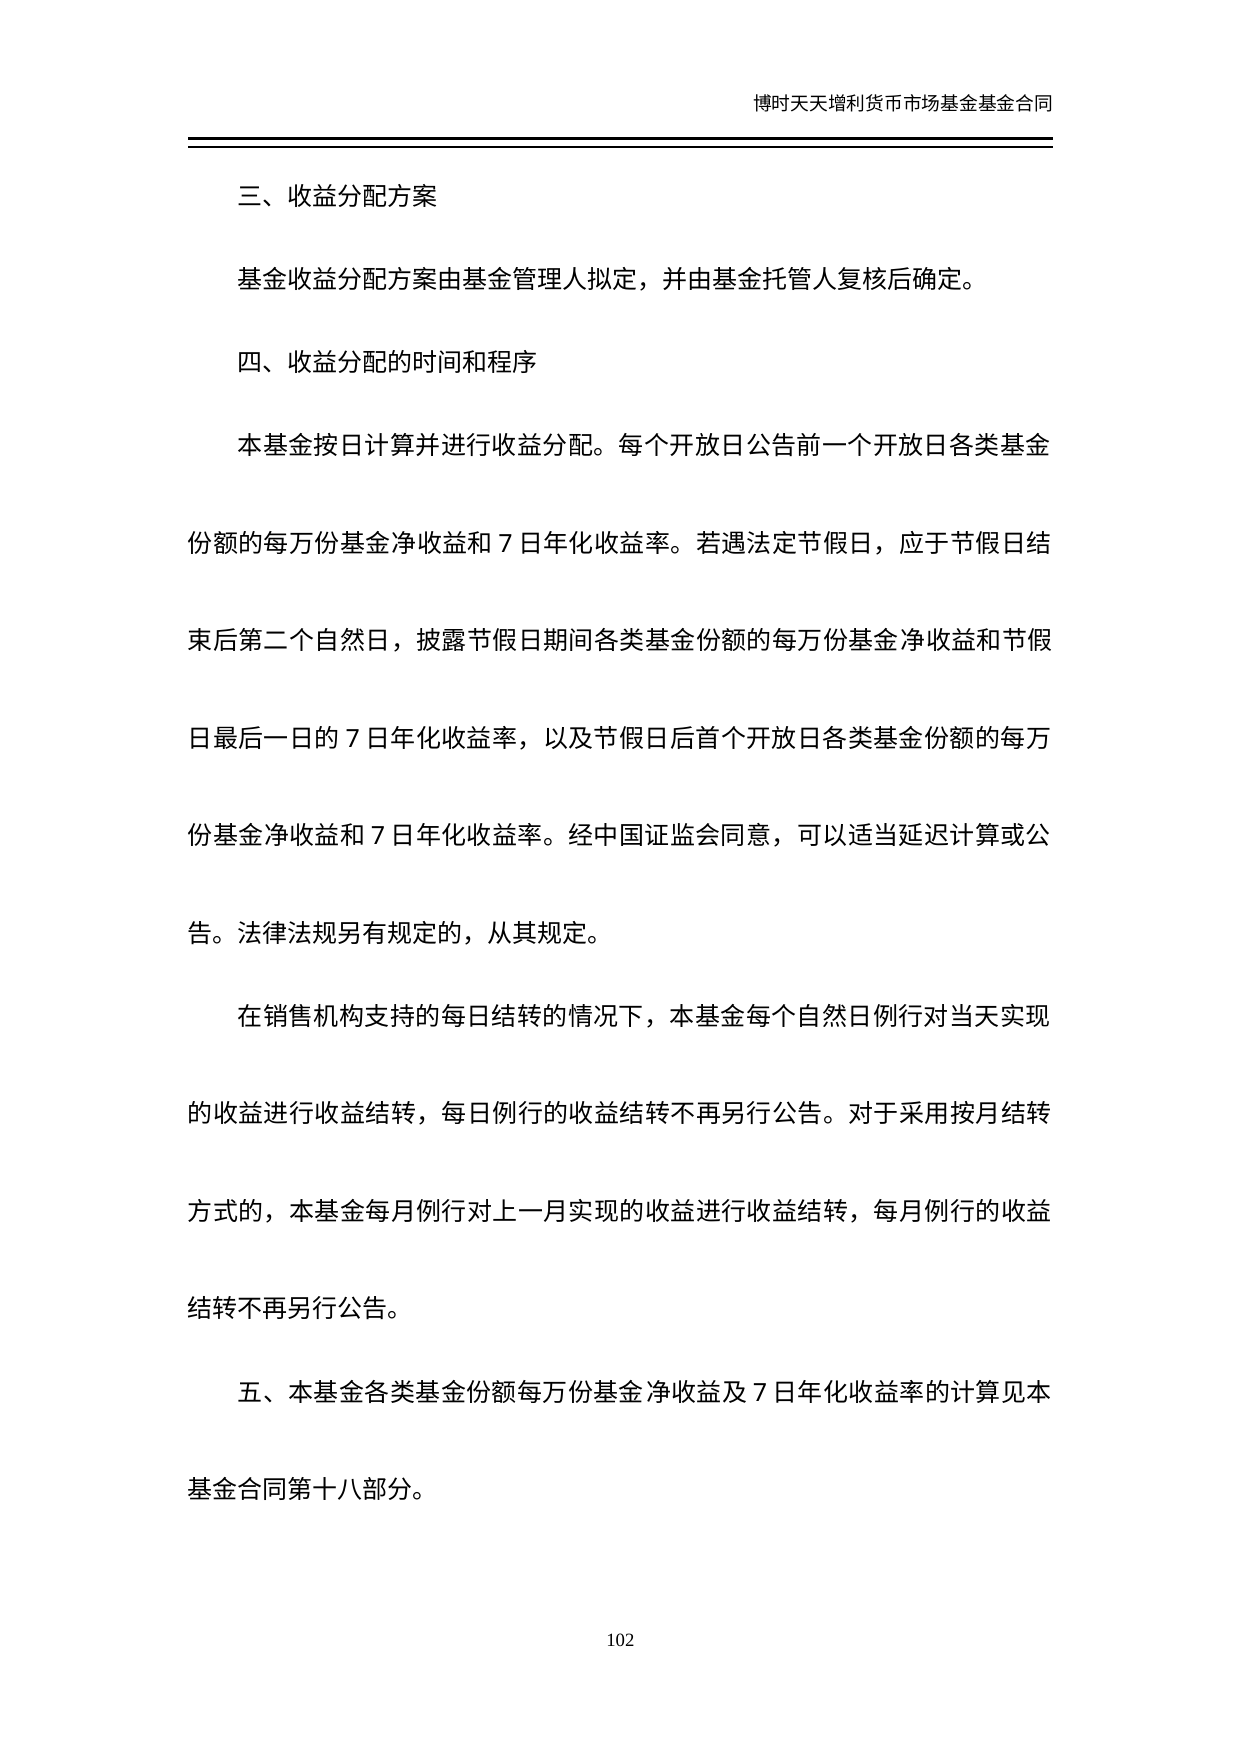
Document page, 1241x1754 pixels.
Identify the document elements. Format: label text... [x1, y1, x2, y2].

text 本基金按日计算并进行收益分配。每个开放日公告前一个开放日各类基金份额的每万份基金净收益和7日年化收益率。若遇法定节假日，应于节假日结束后第二个自然日，披露节假日期间各类基金份额的每万份基金净收益和节假日最后一日的7日年化收益率，以及节假日后首个开放日各类基金份额的每万份基金净收益和7日年化收益率。经中国证监会同意，可以适当延迟计算或公告。法律法规另有规定的，从其规定。 [187, 411, 1053, 964]
text 在销售机构支持的每日结转的情况下，本基金每个自然日例行对当天实现的收益进行收益结转，每日例行的收益结转不再另行公告。对于采用按月结转方式的，本基金每月例行对上一月实现的收益进行收益结转，每月例行的收益结转不再另行公告。 [187, 982, 1053, 1339]
text 基金收益分配方案由基金管理人拟定，并由基金托管人复核后确定。 [187, 245, 1053, 310]
text 五、本基金各类基金份额每万份基金净收益及7日年化收益率的计算见本基金合同第十八部分。 [187, 1358, 1053, 1520]
text 三、收益分配方案 [187, 162, 1053, 227]
text 四、收益分配的时间和程序 [187, 328, 1053, 393]
